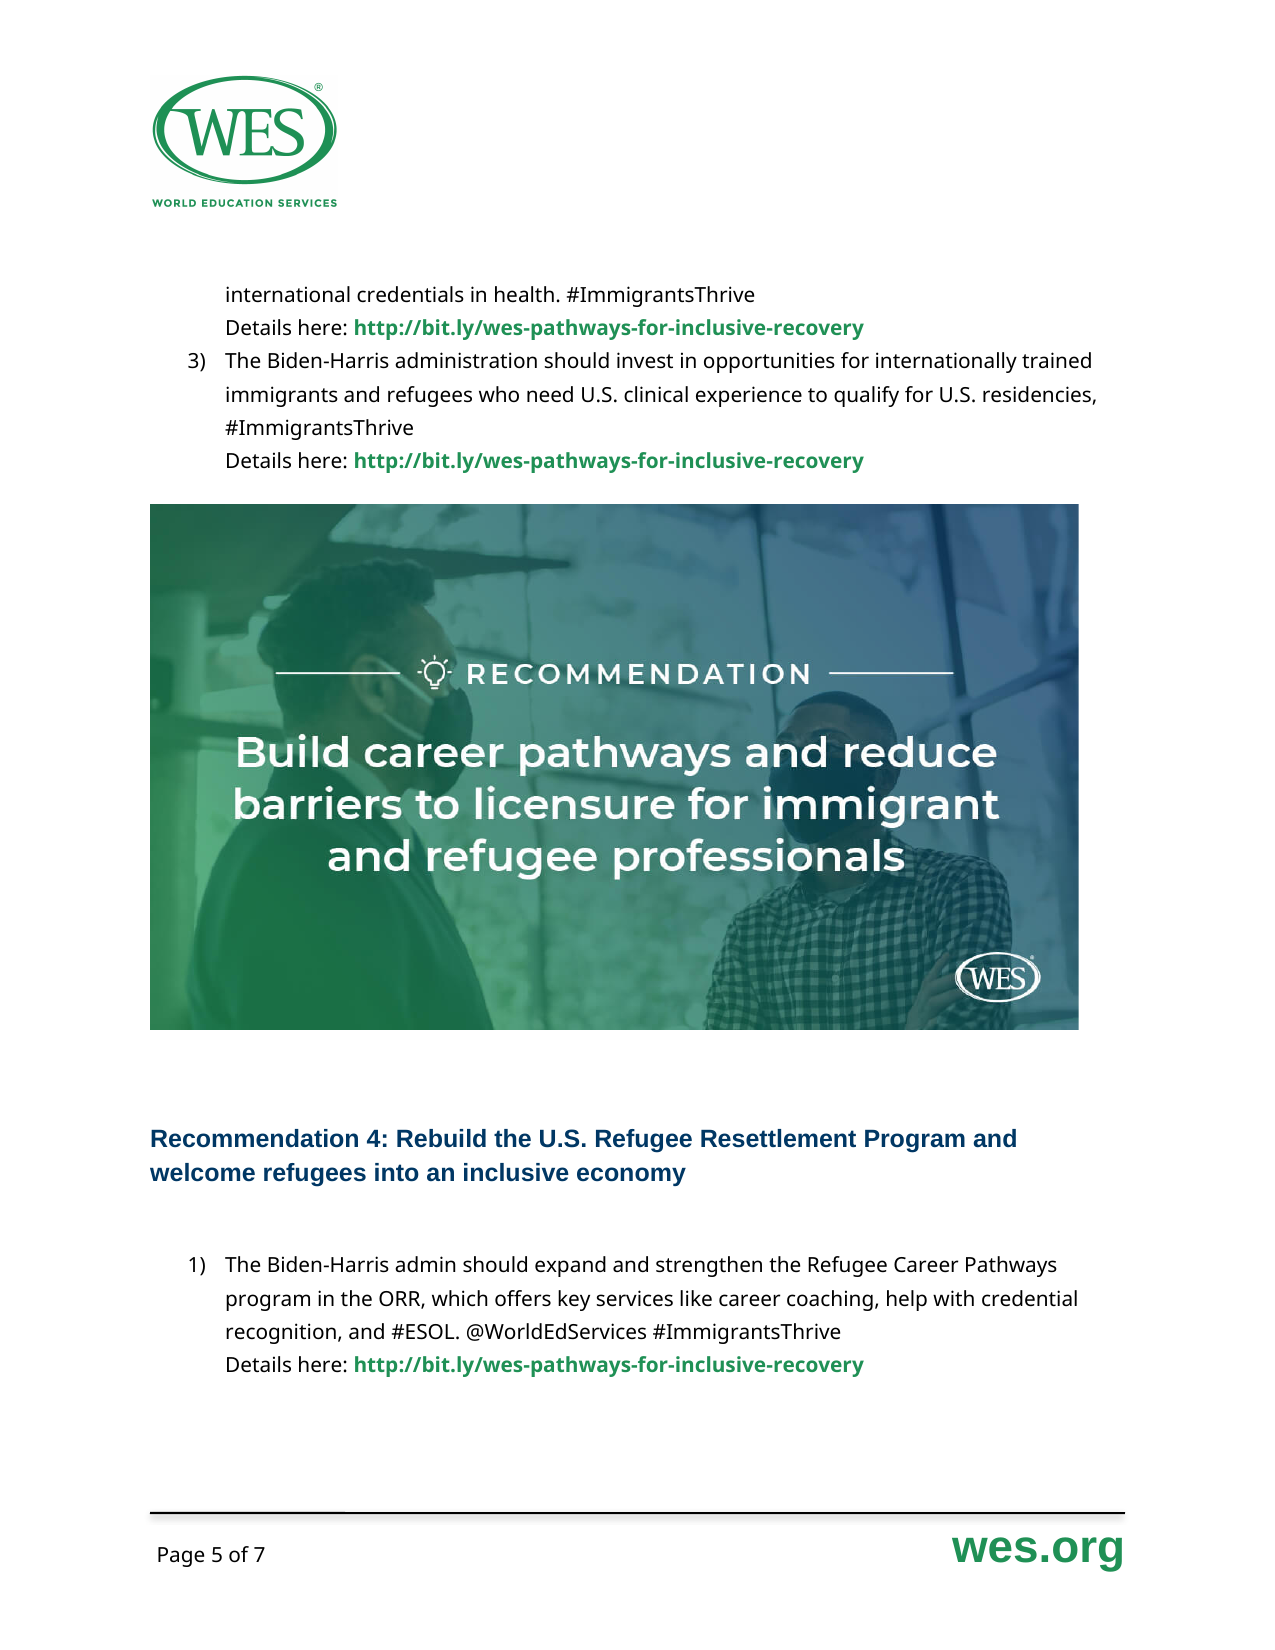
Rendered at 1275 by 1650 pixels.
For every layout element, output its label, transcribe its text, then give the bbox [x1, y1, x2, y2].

subtitle Recommendation 4: Rebuild the U.S. Refugee Resettlement Program and welcome refugees into an inclusive economy [150, 1121, 1125, 1221]
list The Biden-Harris admin should expand and strengthen the Refugee Career Pathways program in the ORR, which offers key services like career coaching, help with credential recognition, and #ESOL. @WorldEdServices #ImmigrantsThrive Details here: http://bit.ly/wes-pathways-for-inclusive-recovery [187, 1246, 1125, 1379]
picture [150, 75, 338, 208]
picture [150, 504, 1079, 1030]
